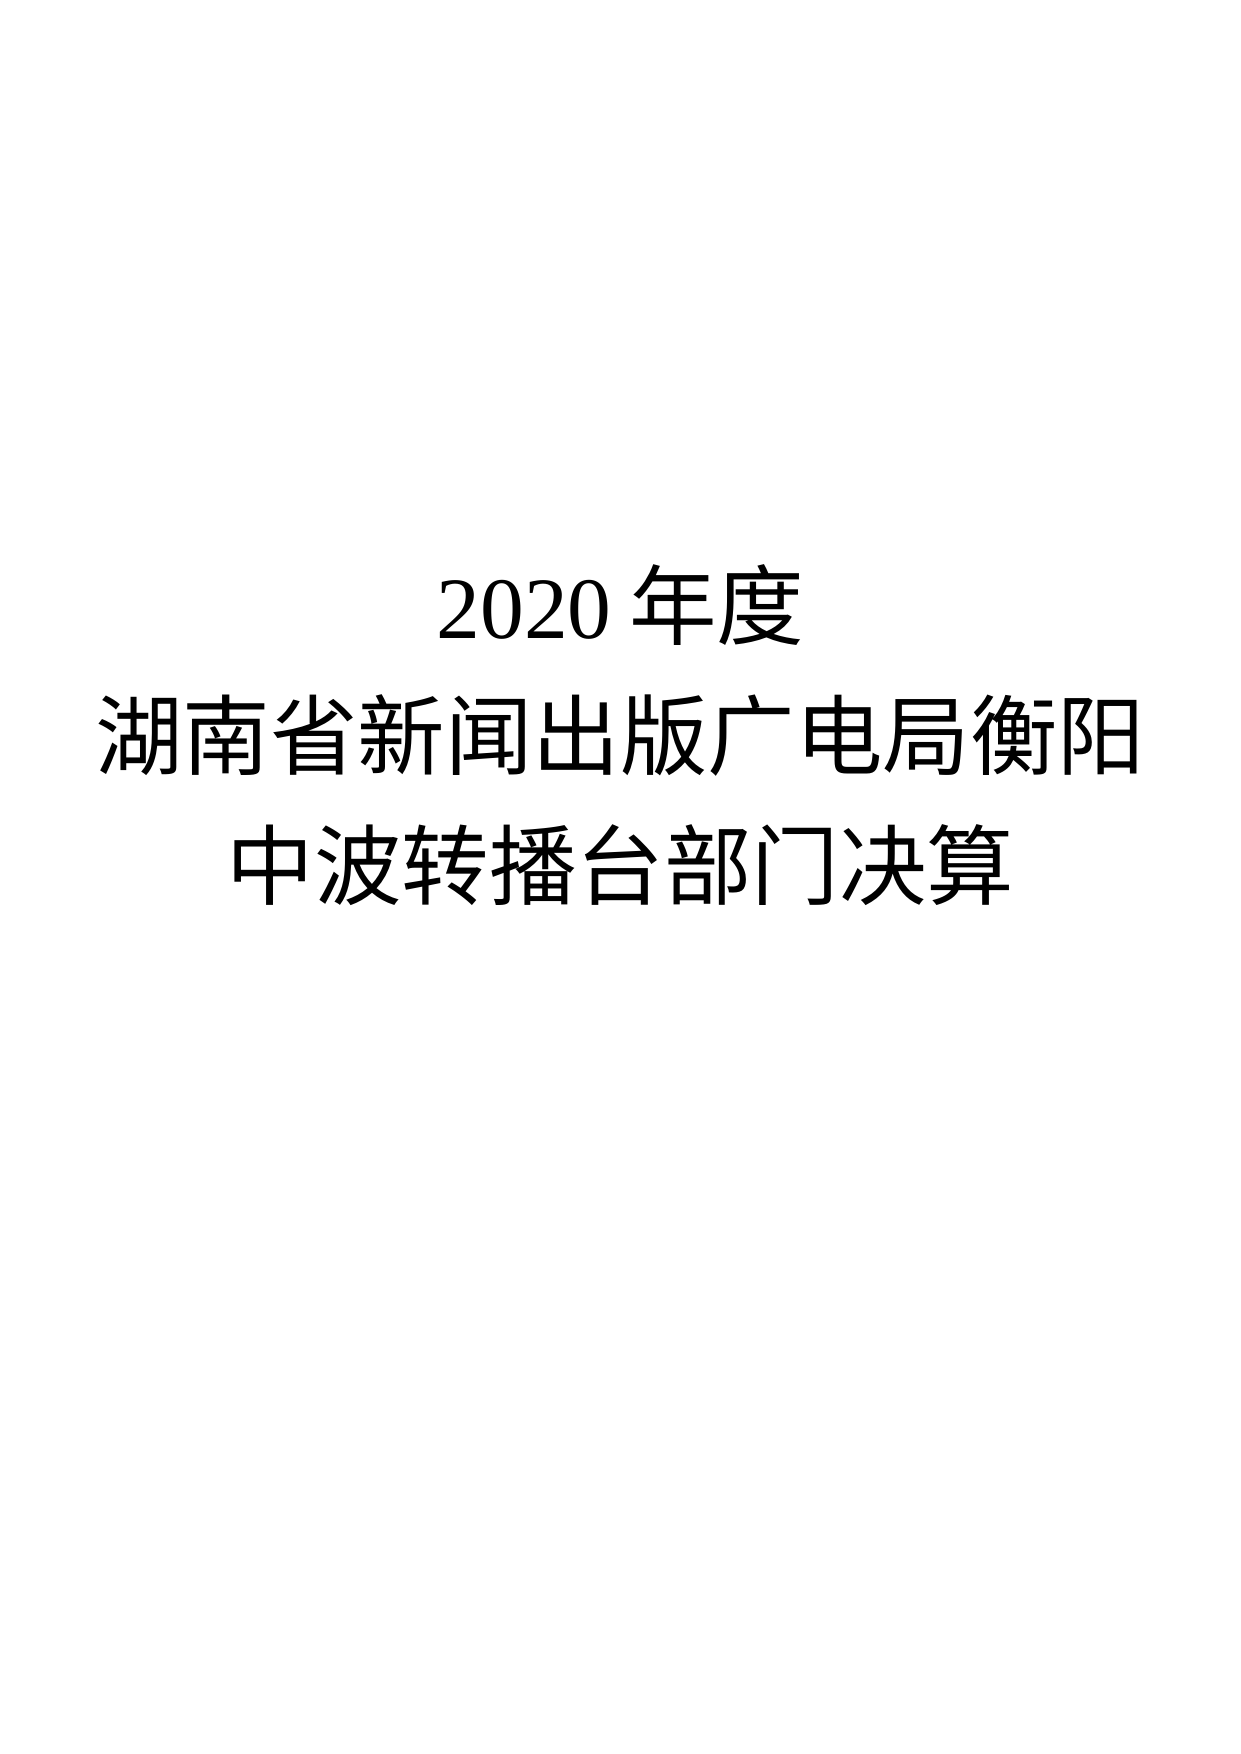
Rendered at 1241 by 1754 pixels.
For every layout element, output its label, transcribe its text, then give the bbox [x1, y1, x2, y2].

text 湖南省新闻出版广电局衡阳中波转播台部门决算 [75, 666, 1165, 926]
text 2020年度 [75, 536, 1165, 666]
